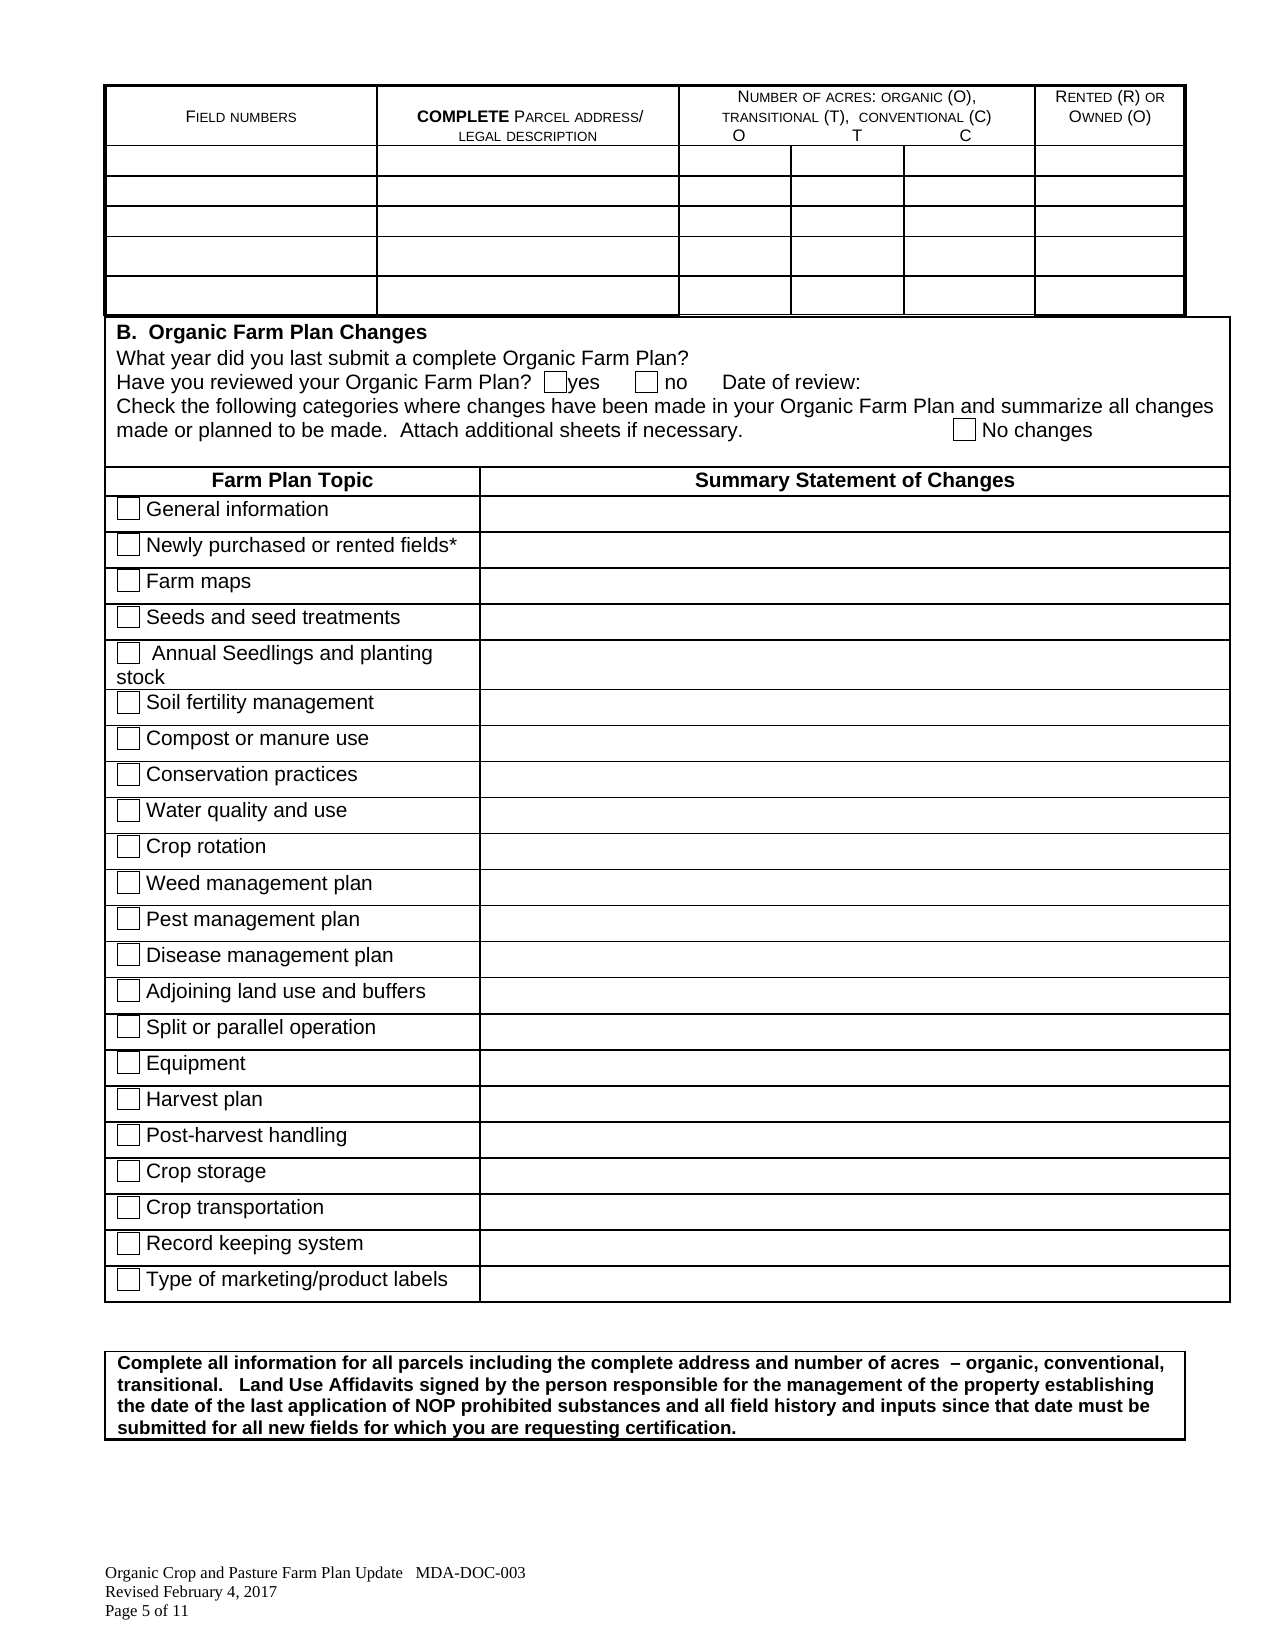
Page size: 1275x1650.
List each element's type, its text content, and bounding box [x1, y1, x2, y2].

table_cell [481, 978, 1229, 1013]
table_cell [481, 1123, 1229, 1157]
table_cell [680, 207, 790, 236]
table_cell [107, 146, 376, 175]
table_cell [378, 237, 678, 275]
table_cell Farm maps [106, 569, 479, 603]
table_cell Post-harvest handling [106, 1123, 479, 1157]
table_cell [1036, 207, 1183, 236]
table_cell [680, 277, 790, 314]
table_cell [378, 207, 678, 236]
table_header Complete all information for all parcels including the complete address and number of acres – organic, conventional, transitional. Land Use Affidavits signed by the person responsible for the management of the property establishing the date of the last application of NOP prohibited substances and all field history and inputs since that date must be submitted for all new fields for which you are requesting certification. [106, 1352, 1184, 1438]
table_cell [481, 726, 1229, 761]
table_cell Disease management plan [106, 942, 479, 977]
table_cell [481, 942, 1229, 977]
table_cell [680, 146, 790, 175]
table_cell [481, 834, 1229, 869]
table_cell Compost or manure use [106, 726, 479, 761]
table_cell [378, 277, 678, 314]
table_cell [481, 533, 1229, 567]
table_cell [481, 870, 1229, 905]
table_cell [481, 605, 1229, 639]
table_cell [905, 237, 1034, 275]
table_cell [905, 177, 1034, 205]
table_cell [481, 690, 1229, 724]
table_cell [107, 277, 376, 314]
table_header Field numbers [107, 87, 376, 145]
table_cell [481, 1015, 1229, 1049]
table_cell Soil fertility management [106, 690, 479, 724]
table_cell Annual Seedlings and planting stock [106, 641, 479, 688]
table_cell [1036, 177, 1183, 205]
table_cell [378, 146, 678, 175]
table_cell [481, 1267, 1229, 1301]
table_cell [481, 1051, 1229, 1085]
table_header COMPLETE Parcel address/ legal description [378, 87, 678, 145]
table_cell [481, 762, 1229, 797]
table_cell Crop transportation [106, 1195, 479, 1229]
table_cell [1036, 237, 1183, 275]
table_cell Conservation practices [106, 762, 479, 797]
table_cell [905, 277, 1034, 314]
table_cell [680, 237, 790, 275]
table_cell Farm Plan Topic [106, 468, 479, 495]
table_cell [481, 641, 1229, 688]
table_cell [905, 146, 1034, 175]
table_cell [107, 237, 376, 275]
table_cell [792, 277, 903, 314]
table_cell Crop storage [106, 1159, 479, 1193]
table_cell Equipment [106, 1051, 479, 1085]
table_cell Type of marketing/product labels [106, 1267, 479, 1301]
table_cell Water quality and use [106, 798, 479, 833]
table_cell [107, 177, 376, 205]
table_cell Harvest plan [106, 1087, 479, 1121]
table_cell management plan [106, 906, 479, 941]
table_cell [481, 1159, 1229, 1193]
table_cell [378, 177, 678, 205]
table_cell Crop rotation [106, 834, 479, 869]
table_cell Newly purchased or rented fields* [106, 533, 479, 567]
table_cell [1036, 146, 1183, 175]
table_cell Record keeping system [106, 1231, 479, 1265]
table_header B. Organic Farm Plan Changes What year did you last submit a complete Organic Farm Plan? Have you reviewed your Organic Farm Plan? yes no Date of review: Check the following categories where changes have been made in your Organic Farm Plan and summarize all changes made or planned to be made. Attach additional sheets if necessary. No changes [106, 318, 1229, 466]
table_cell [1036, 277, 1183, 314]
table_cell [481, 1231, 1229, 1265]
table_cell Adjoining land use and buffers [106, 978, 479, 1013]
table_cell Seeds and seed treatments [106, 605, 479, 639]
table_cell [481, 798, 1229, 833]
table_cell [680, 177, 790, 205]
table_header Number of acres: organic (O), transitional (T), conventional (C) O T C [680, 87, 1034, 145]
table_header Rented (R) or Owned (O) [1036, 87, 1183, 145]
table_cell [792, 237, 903, 275]
table_cell [481, 906, 1229, 941]
table_cell [107, 207, 376, 236]
table_cell General information [106, 497, 479, 531]
table_cell [792, 146, 903, 175]
table_cell [481, 1087, 1229, 1121]
table_cell [481, 1195, 1229, 1229]
table_cell [792, 207, 903, 236]
table_cell or parallel operation [106, 1015, 479, 1049]
table_cell [905, 207, 1034, 236]
table_cell [792, 177, 903, 205]
table_cell Summary Statement of Changes [481, 468, 1229, 495]
table_cell [481, 497, 1229, 531]
table_cell Weed management plan [106, 870, 479, 905]
table_cell [481, 569, 1229, 603]
